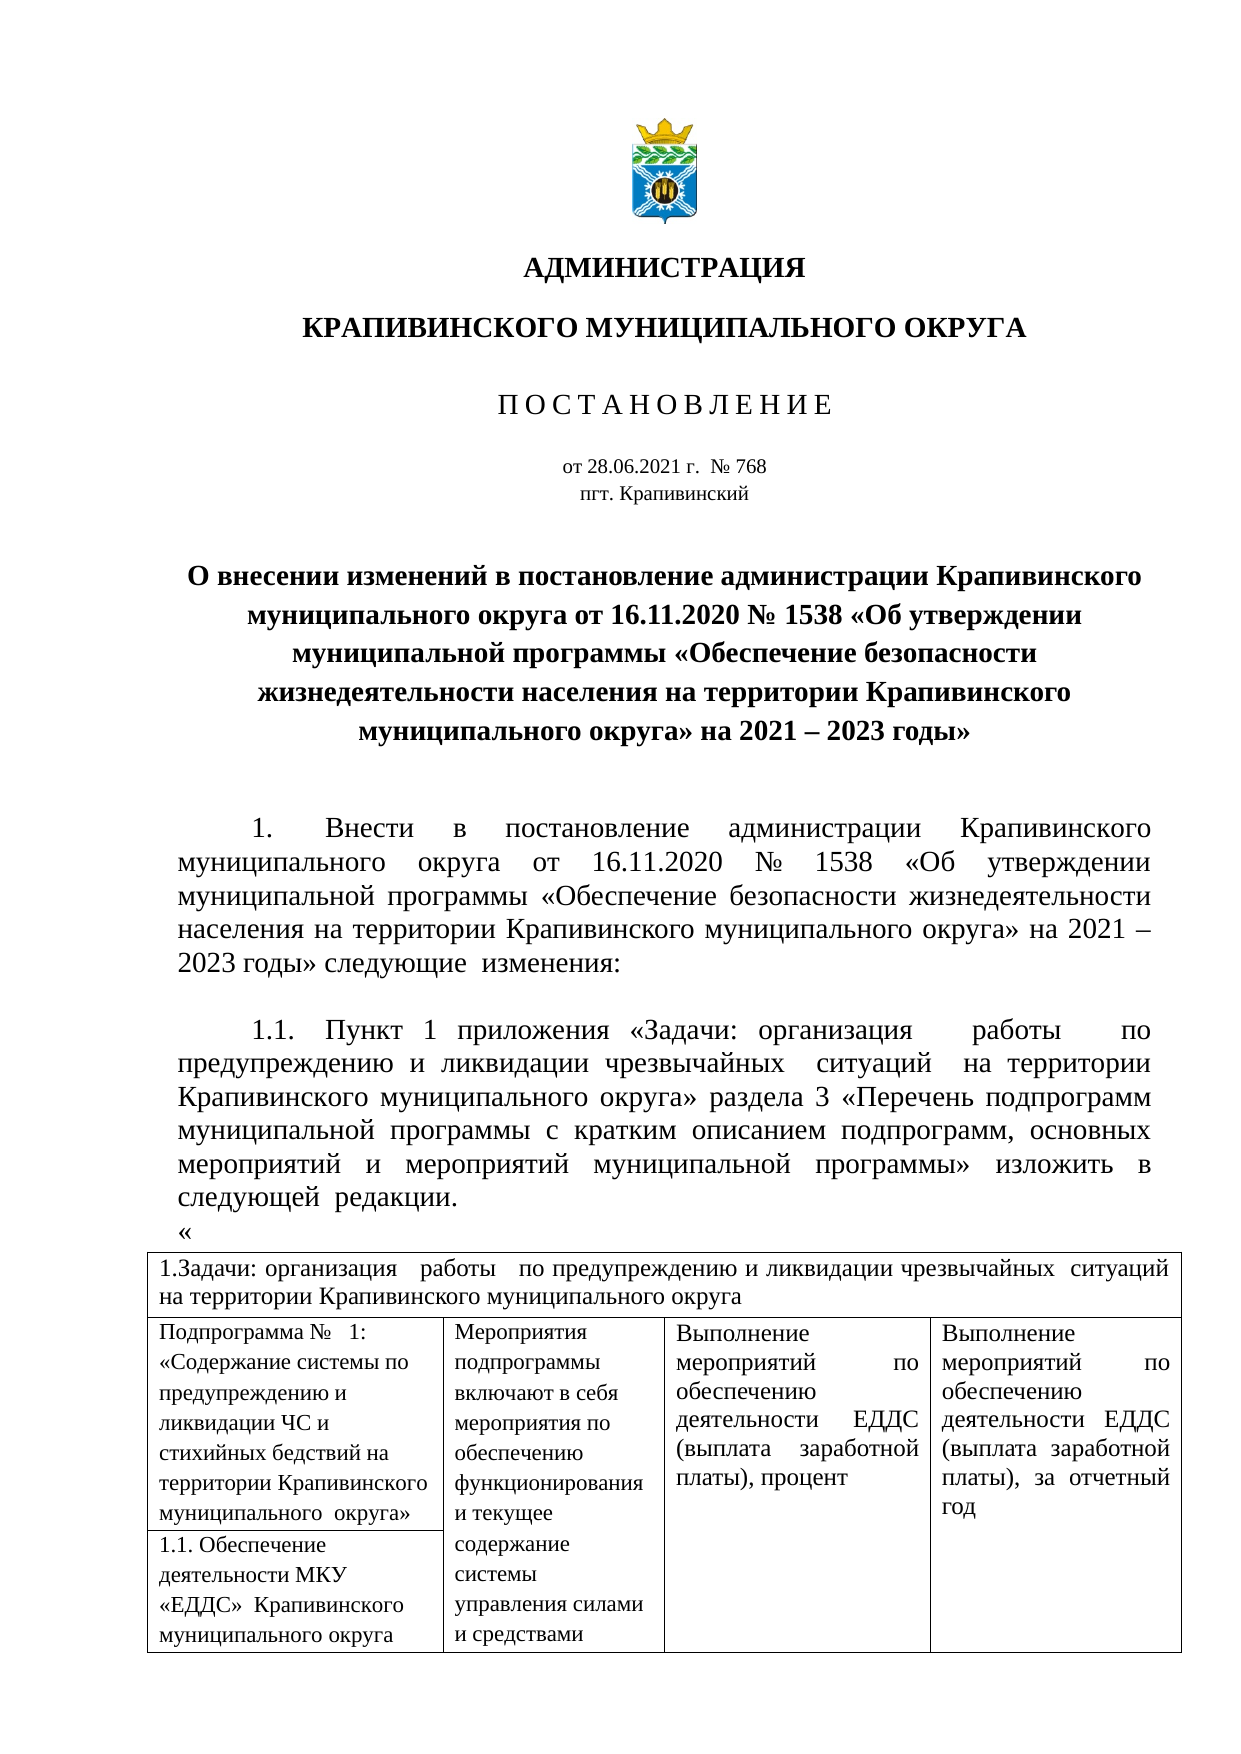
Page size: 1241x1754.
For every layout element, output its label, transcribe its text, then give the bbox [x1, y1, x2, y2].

list Внести в постановление администрации Крапивинского муниципального округа от 16.11.2020 № 1538 «Об утверждении муниципальной программы «Обеспечение безопасности жизнедеятельности населения на территории Крапивинского муниципального округа» на 2021 – 2023 годы» следующие изменения: [177, 811, 1152, 978]
text АДМИНИСТРАЦИЯ [177, 250, 1152, 283]
text пгт. Крапивинский [177, 481, 1152, 505]
picture [632, 118, 697, 224]
text от 28.06.2021 г. № 768 [177, 454, 1152, 478]
table_header 1.Задачи: организация работы по предупреждению и ликвидации чрезвычайных ситуаций на территории Крапивинского муниципального округа [148, 1253, 1181, 1317]
table_cell 1.1. Обеспечение деятельности МКУ «ЕДДС» Крапивинского муниципального округа [148, 1531, 443, 1652]
text ПОСТАНОВЛЕНИЕ [177, 387, 1152, 421]
list Пункт 1 приложения «Задачи: организация работы по предупреждению и ликвидации чрезвычайных ситуаций на территории Крапивинского муниципального округа» раздела 3 «Перечень подпрограмм муниципальной программы с кратким описанием подпрограмм, основных мероприятий и мероприятий муниципальной программы» изложить в следующей редакции. [177, 1012, 1152, 1213]
table_cell Подпрограмма № 1: «Содержание системы по предупреждению и ликвидации ЧС и стихийных бедствий на территории Крапивинского муниципального округа» [148, 1318, 443, 1530]
text « [177, 1213, 1152, 1247]
table_cell Мероприятия подпрограммы включают в себя мероприятия по обеспечению функционирования и текущее содержание системы управления силами и средствами территориальной подсистемы единой государственной системы предупреждения и ликвидации ЧС, действующей на территориальном уровне [444, 1318, 664, 1652]
text О внесении изменений в постановление администрации Крапивинского муниципального округа от 16.11.2020 № 1538 «Об утверждении муниципальной программы «Обеспечение безопасности жизнедеятельности населения на территории Крапивинского муниципального округа» на 2021 – 2023 годы» [177, 558, 1152, 746]
text КРАПИВИНСКОГО МУНИЦИПАЛЬНОГО ОКРУГА [177, 310, 1152, 344]
table_cell Выполнение мероприятий по обеспечению деятельности ЕДДС (выплата заработной платы), процент [665, 1318, 930, 1652]
table_cell Выполнение мероприятий по обеспечению деятельности ЕДДС (выплата заработной платы), за отчетный год [931, 1318, 1181, 1652]
